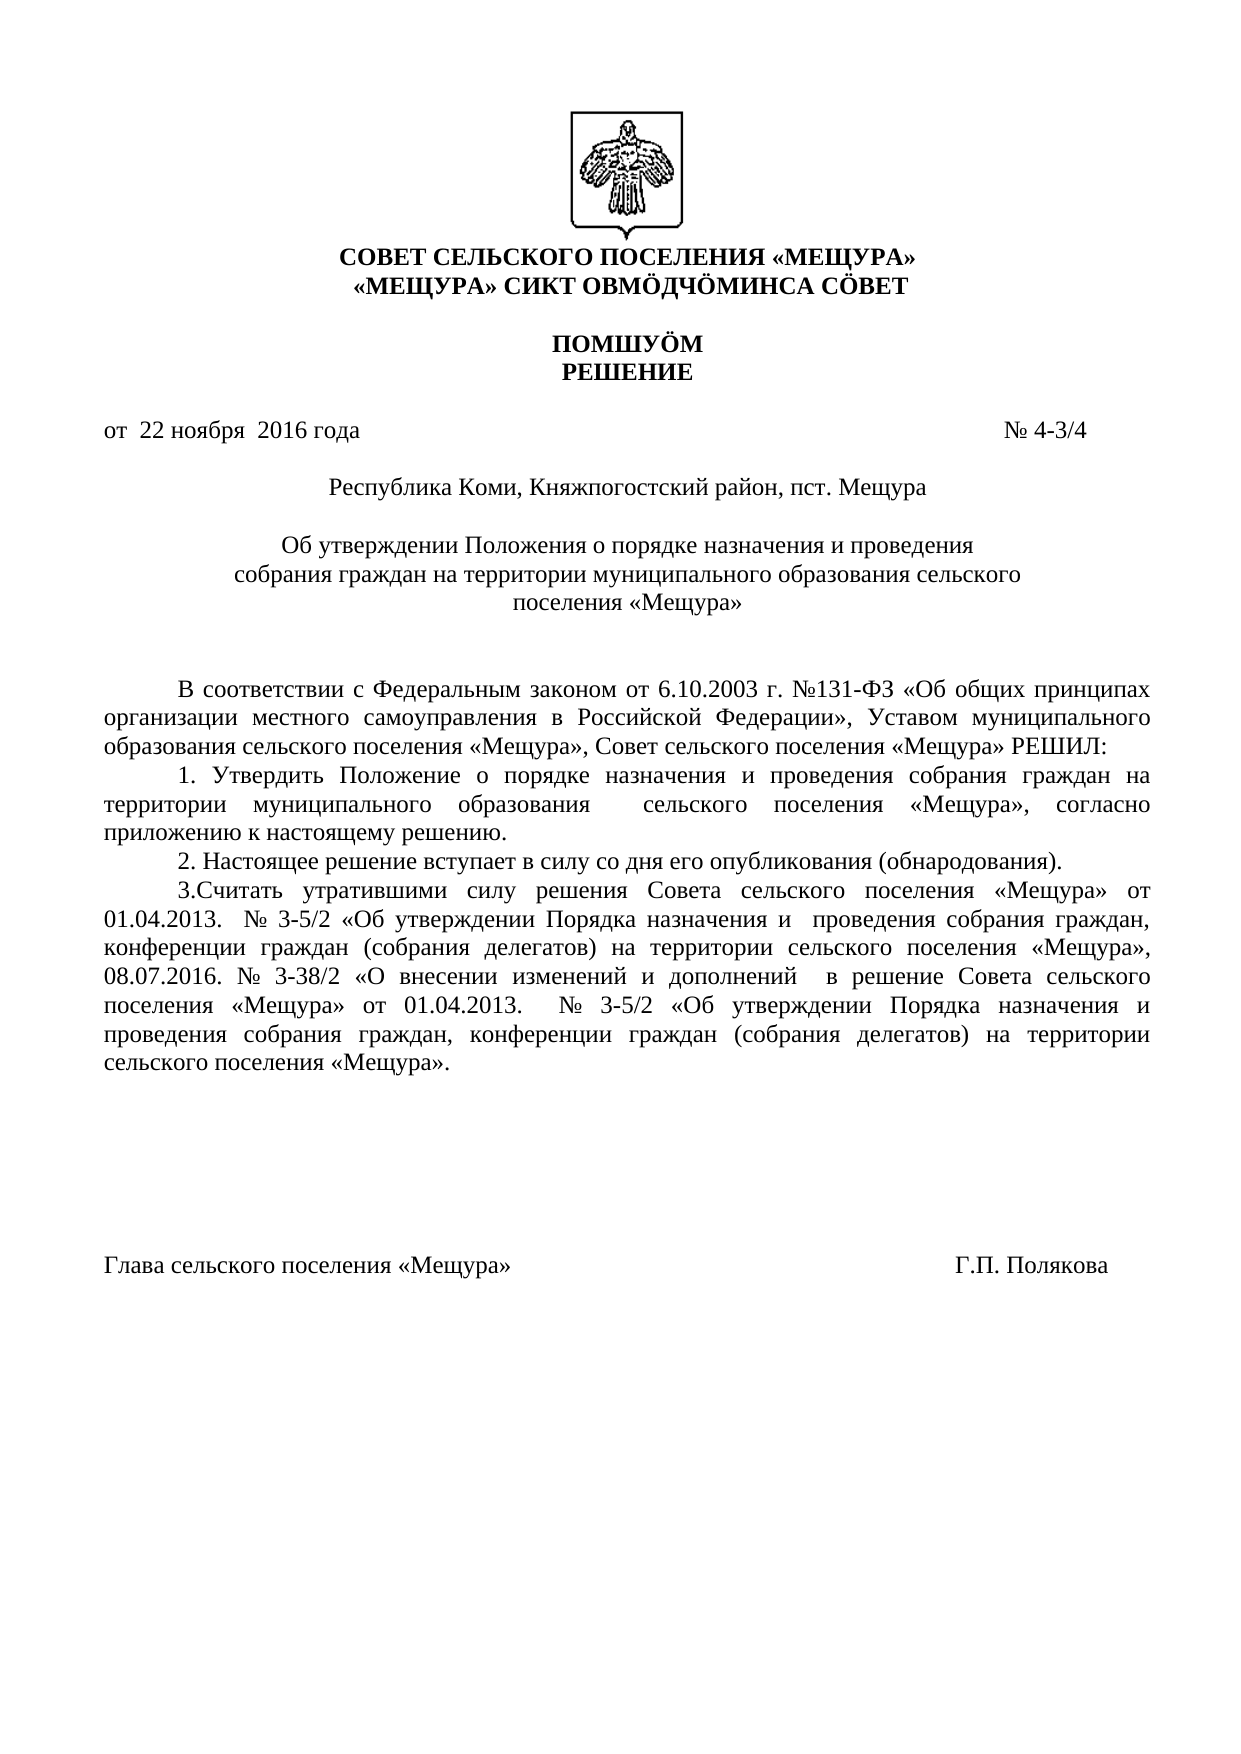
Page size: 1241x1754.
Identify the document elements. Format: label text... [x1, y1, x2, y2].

text «МЕЩУРА» СИКТ ОВМÖДЧÖМИНСА СÖВЕТ [103, 271, 1152, 300]
text Республика Коми, Княжпогостский район, пст. Мещура [103, 472, 1152, 501]
text РЕШЕНИЕ [103, 357, 1152, 386]
text 2. Настоящее решение вступает в силу со дня его опубликования (обнародования). [103, 846, 1152, 875]
text ПОМШУÖМ [103, 329, 1152, 357]
table_header Об утверждении Положения о порядке назначения и проведения собрания граждан на территории муниципального образования сельского поселения «Мещура» [222, 530, 1033, 616]
text 3.Считать утратившими силу решения Совета сельского поселения «Мещура» от 01.04.2013. № 3-5/2 «Об утверждении Порядка назначения и проведения собрания граждан, конференции граждан (собрания делегатов) на территории сельского поселения «Мещура», 08.07.2016. № 3-38/2 «О внесении изменений и дополнений в решение Совета сельского поселения «Мещура» от 01.04.2013. № 3-5/2 «Об утверждении Порядка назначения и проведения собрания граждан, конференции граждан (собрания делегатов) на территории сельского поселения «Мещура». [103, 875, 1152, 1076]
text 1. Утвердить Положение о порядке назначения и проведения собрания граждан на территории муниципального образования сельского поселения «Мещура», согласно приложению к настоящему решению. [103, 760, 1152, 846]
text от 22 ноября 2016 года № 4-3/4 [103, 415, 1152, 444]
text Глава сельского поселения «Мещура» Г.П. Полякова [103, 1250, 1152, 1279]
text В соответствии с Федеральным законом от 6.10.2003 г. №131-ФЗ «Об общих принципах организации местного самоуправления в Российской Федерации», Уставом муниципального образования сельского поселения «Мещура», Совет сельского поселения «Мещура» РЕШИЛ: [103, 674, 1152, 760]
text СОВЕТ СЕЛЬСКОГО ПОСЕЛЕНИЯ «МЕЩУРА» [103, 242, 1152, 271]
